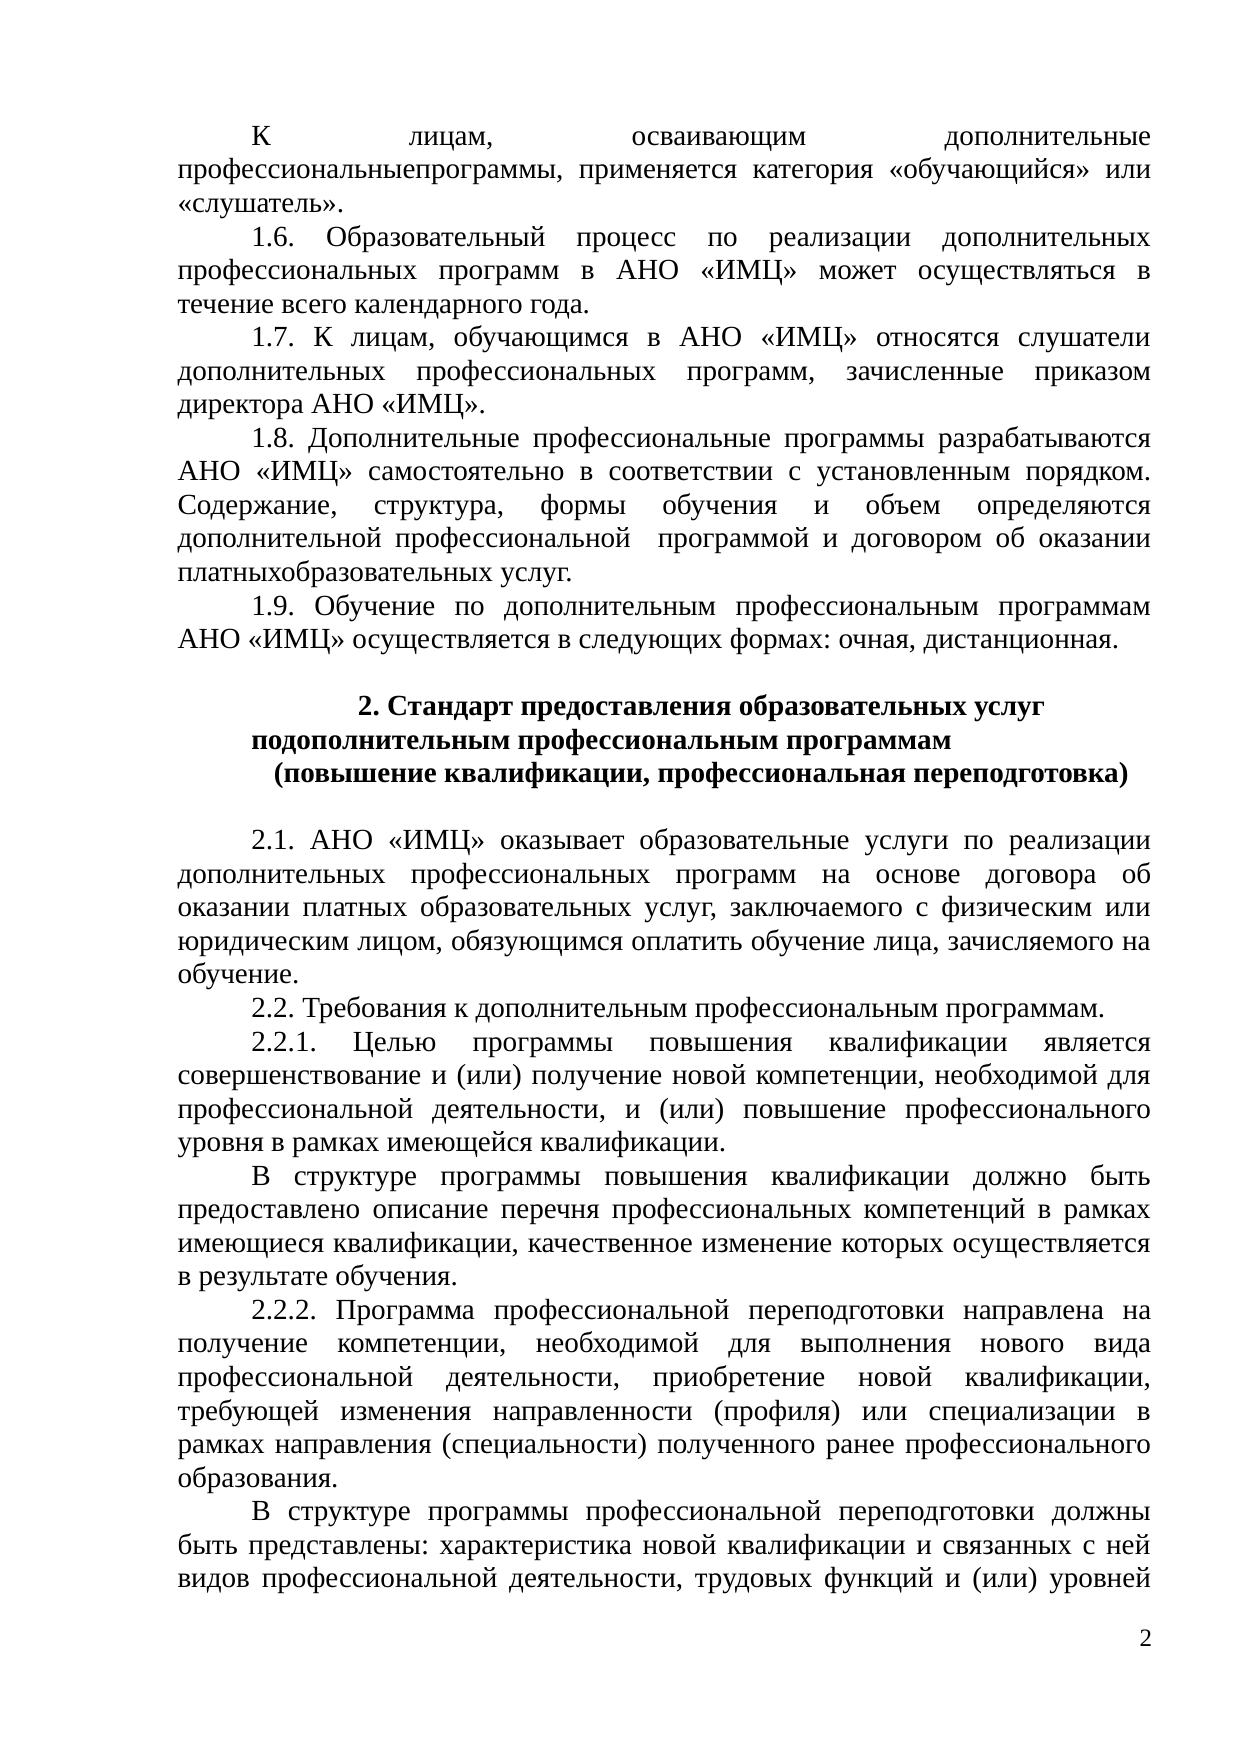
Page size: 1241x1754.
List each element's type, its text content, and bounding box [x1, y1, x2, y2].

text 2.1. АНО «ИМЦ» оказывает образовательные услуги по реализации дополнительных профессиональных программ на основе договора об оказании платных образовательных услуг, заключаемого с физическим или юридическим лицом, обязующимся оплатить обучение лица, зачисляемого на обучение. [177, 822, 1152, 990]
text 1.9. Обучение по дополнительным профессиональным программам АНО «ИМЦ» осуществляется в следующих формах: очная, дистанционная. [177, 588, 1152, 655]
text 1.7. К лицам, обучающимся в АНО «ИМЦ» относятся слушатели дополнительных профессиональных программ, зачисленные приказом директора АНО «ИМЦ». [177, 319, 1152, 420]
text 2.2.1. Целью программы повышения квалификации является совершенствование и (или) получение новой компетенции, необходимой для профессиональной деятельности, и (или) повышение профессионального уровня в рамках имеющейся квалификации. [177, 1024, 1152, 1158]
text К лицам, осваивающим дополнительные профессиональныепрограммы, применяется категория «обучающийся» или «слушатель». [177, 118, 1152, 219]
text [177, 1493, 1152, 1594]
text 1.8. Дополнительные профессиональные программы разрабатываются АНО «ИМЦ» самостоятельно в соответствии с установленным порядком. Содержание, структура, формы обучения и объем определяются дополнительной профессиональной программой и договором об оказании платныхобразовательных услуг. [177, 420, 1152, 588]
text 2.2. Требования к дополнительным профессиональным программам. [177, 990, 1152, 1024]
text 2.2.2. Программа профессиональной переподготовки направлена на получение компетенции, необходимой для выполнения нового вида профессиональной деятельности, приобретение новой квалификации, требующей изменения направленности (профиля) или специализации в рамках направления (специальности) полученного ранее профессионального образования. [177, 1292, 1152, 1493]
text В структуре программы повышения квалификации должно быть предоставлено описание перечня профессиональных компетенций в рамках имеющиеся квалификации, качественное изменение которых осуществляется в результате обучения. [177, 1158, 1152, 1292]
text 2. Стандарт предоставления образовательных услуг [177, 688, 1152, 722]
text 1.6. Образовательный процесс по реализации дополнительных профессиональных программ в АНО «ИМЦ» может осуществляться в течение всего календарного года. [177, 219, 1152, 319]
text (повышение квалификации, профессиональная переподготовка) [177, 755, 1152, 789]
text подополнительным профессиональным программам [177, 722, 1152, 755]
